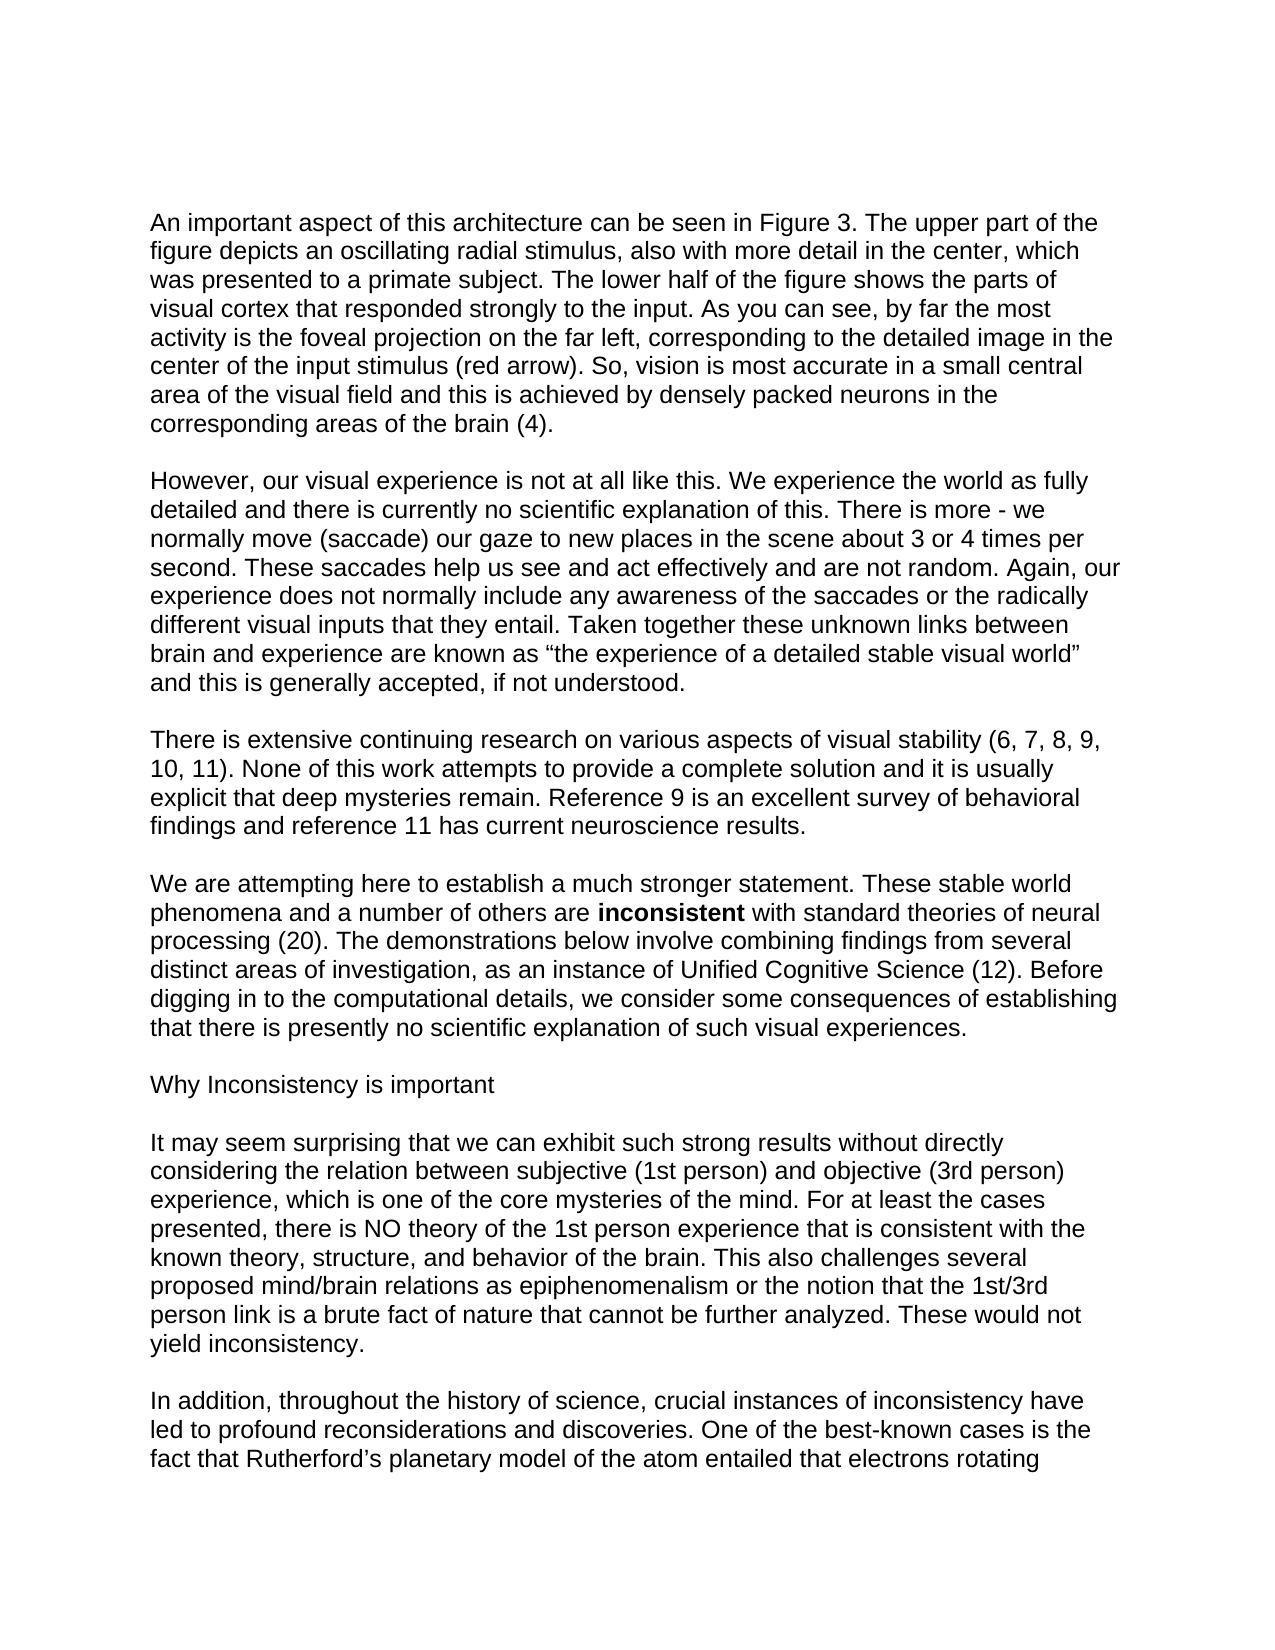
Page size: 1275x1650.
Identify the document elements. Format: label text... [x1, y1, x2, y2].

text There is extensive continuing research on various aspects of visual stability (6, 7, 8, 9, 10, 11). None of this work attempts to provide a complete solution and it is usually explicit that deep mysteries remain. Reference 9 is an excellent survey of behavioral findings and reference 11 has current neuroscience results. [150, 725, 1125, 840]
text It may seem surprising that we can exhibit such strong results without directly considering the relation between subjective (1st person) and objective (3rd person) experience, which is one of the core mysteries of the mind. For at least the cases presented, there is NO theory of the 1st person experience that is consistent with the known theory, structure, and behavior of the brain. This also challenges several proposed mind/brain relations as epiphenomenalism or the notion that the 1st/3rd person link is a brute fact of nature that cannot be further analyzed. These would not yield inconsistency. [150, 1127, 1125, 1357]
text An important aspect of this architecture can be seen in Figure 3. The upper part of the figure depicts an oscillating radial stimulus, also with more detail in the center, which was presented to a primate subject. The lower half of the figure shows the parts of visual cortex that responded strongly to the input. As you can see, by far the most activity is the foveal projection on the far left, corresponding to the detailed image in the center of the input stimulus (red arrow). So, vision is most accurate in a small central area of the visual field and this is achieved by densely packed neurons in the corresponding areas of the brain (4). [150, 207, 1125, 437]
text We are attempting here to establish a much stronger statement. These stable world phenomena and a number of others are inconsistent with standard theories of neural processing (20). The demonstrations below involve combining findings from several distinct areas of investigation, as an instance of Unified Cognitive Science (12). Before digging in to the computational details, we consider some consequences of establishing that there is presently no scientific explanation of such visual experiences. [150, 869, 1125, 1041]
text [150, 1386, 1125, 1472]
text However, our visual experience is not at all like this. We experience the world as fully detailed and there is currently no scientific explanation of this. There is more - we normally move (saccade) our gaze to new places in the scene about 3 or 4 times per second. These saccades help us see and act effectively and are not random. Again, our experience does not normally include any awareness of the saccades or the radically different visual inputs that they entail. Taken together these unknown links between brain and experience are known as “the experience of a detailed stable visual world” and this is generally accepted, if not understood. [150, 466, 1125, 696]
text Why Inconsistency is important [150, 1070, 1125, 1099]
